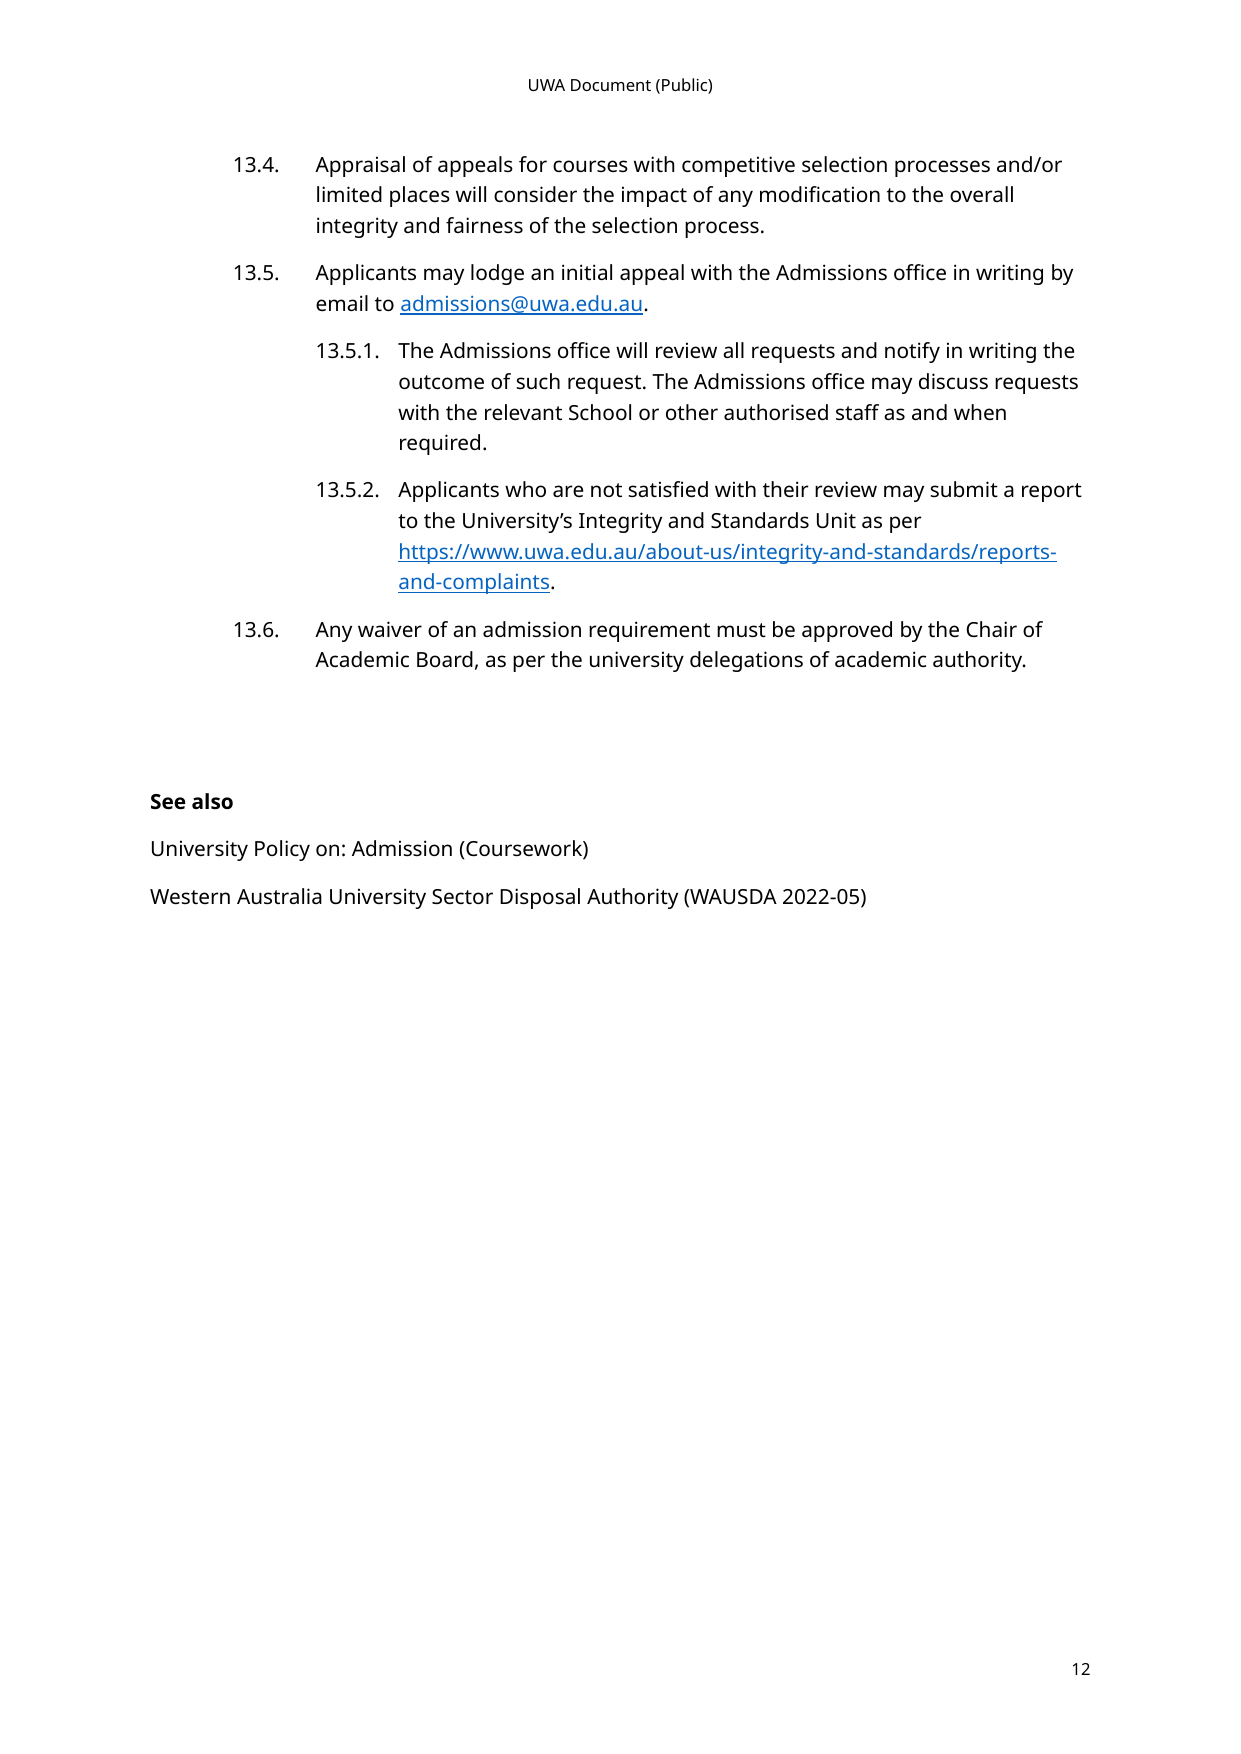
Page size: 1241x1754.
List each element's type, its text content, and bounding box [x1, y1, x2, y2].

list The Admissions office will review all requests and notify in writing the outcome of such request. The Admissions office may discuss requests with the relevant School or other authorised staff as and when required. [315, 336, 1090, 457]
list Applicants who are not satisfied with their review may submit a report to the University’s Integrity and Standards Unit as per https://www.uwa.edu.au/about-us/integrity-and-standards/reports-and-complaints. [315, 476, 1090, 596]
list Appraisal of appeals for courses with competitive selection processes and/or limited places will consider the impact of any modification to the overall integrity and fairness of the selection process. [233, 150, 1090, 240]
text Western Australia University Sector Disposal Authority (WAUSDA 2022-05) [150, 882, 1090, 910]
list Any waiver of an admission requirement must be approved by the Chair of Academic Board, as per the university delegations of academic authority. [233, 615, 1090, 674]
text See also [150, 787, 1090, 816]
text University Policy on: Admission (Coursework) [150, 834, 1090, 863]
list Applicants may lodge an initial appeal with the Admissions office in writing by email to admissions@uwa.edu.au. [233, 258, 1090, 318]
